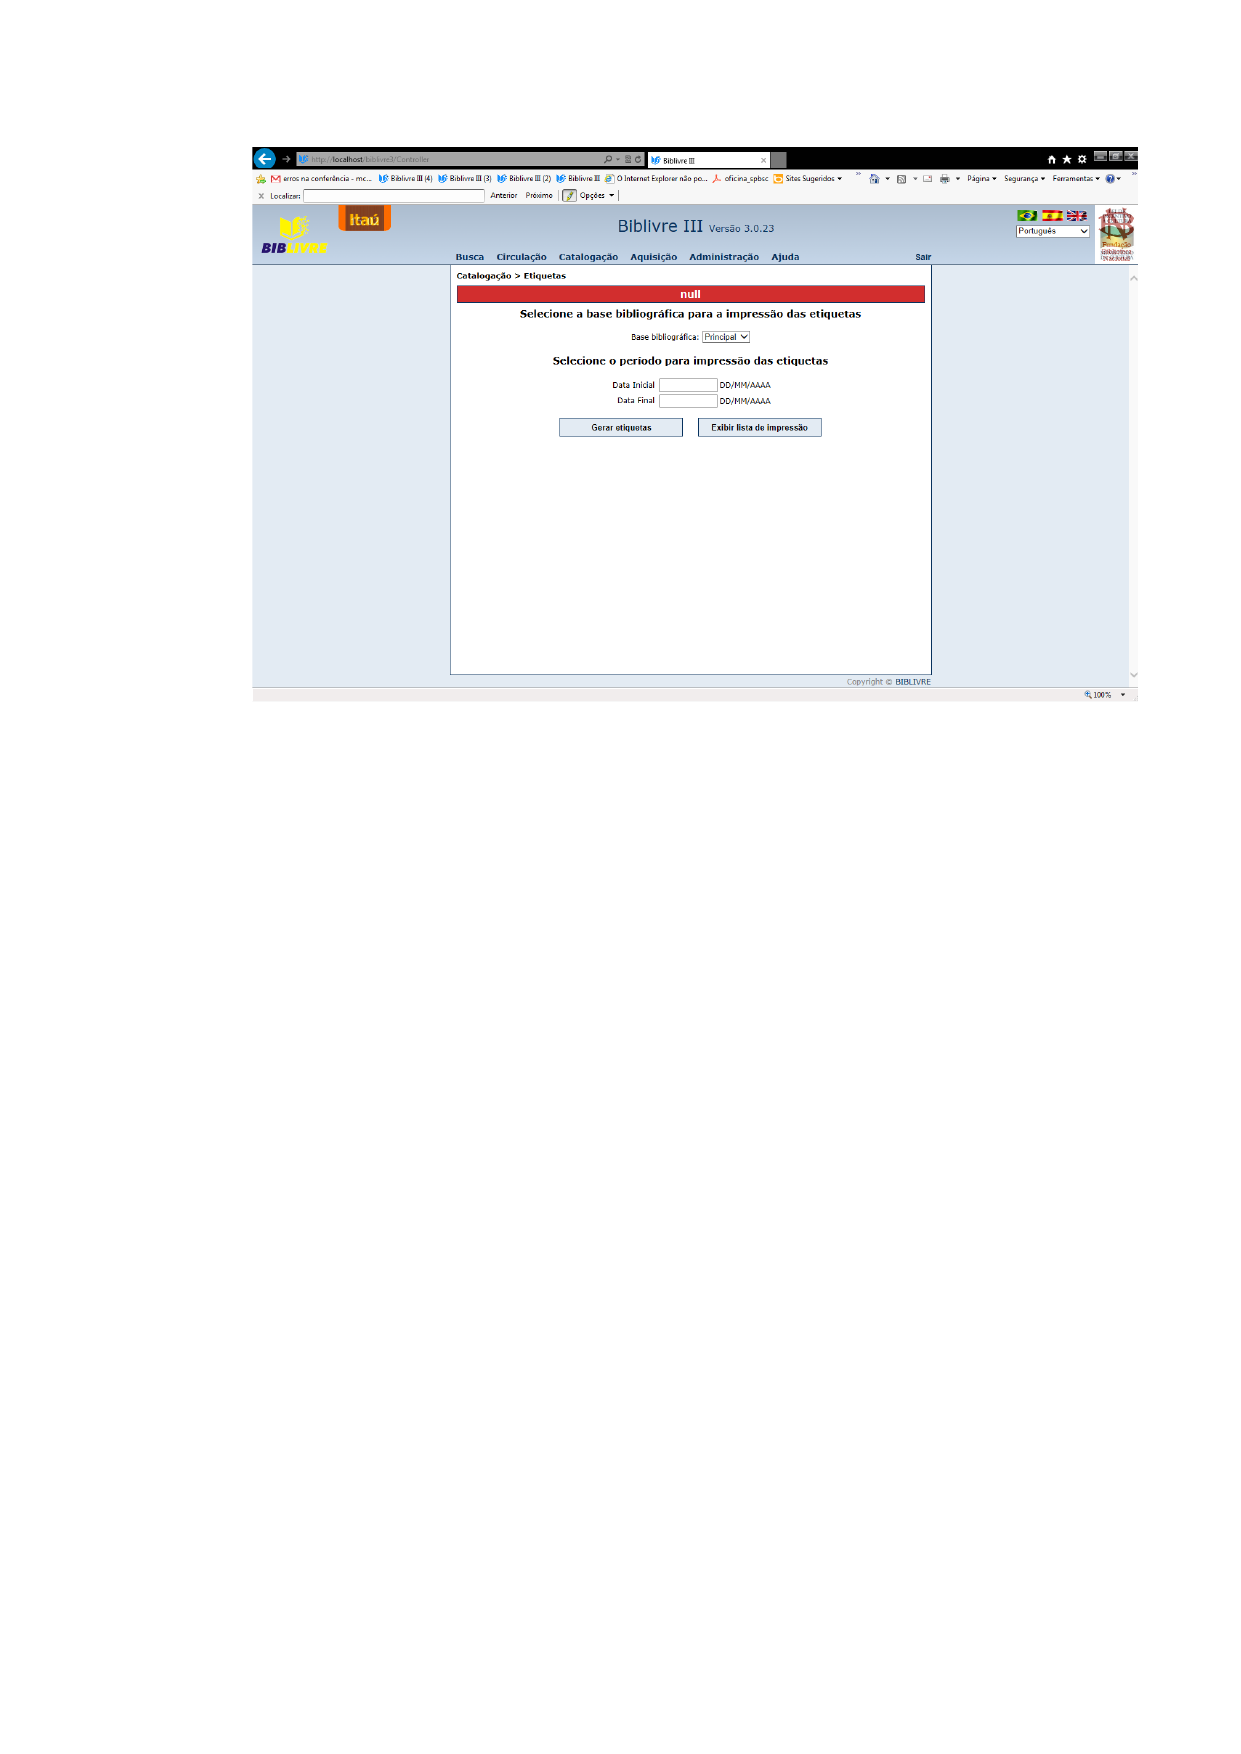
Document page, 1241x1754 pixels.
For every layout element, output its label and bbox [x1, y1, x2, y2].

picture [252, 147, 1138, 702]
picture [252, 147, 260, 156]
